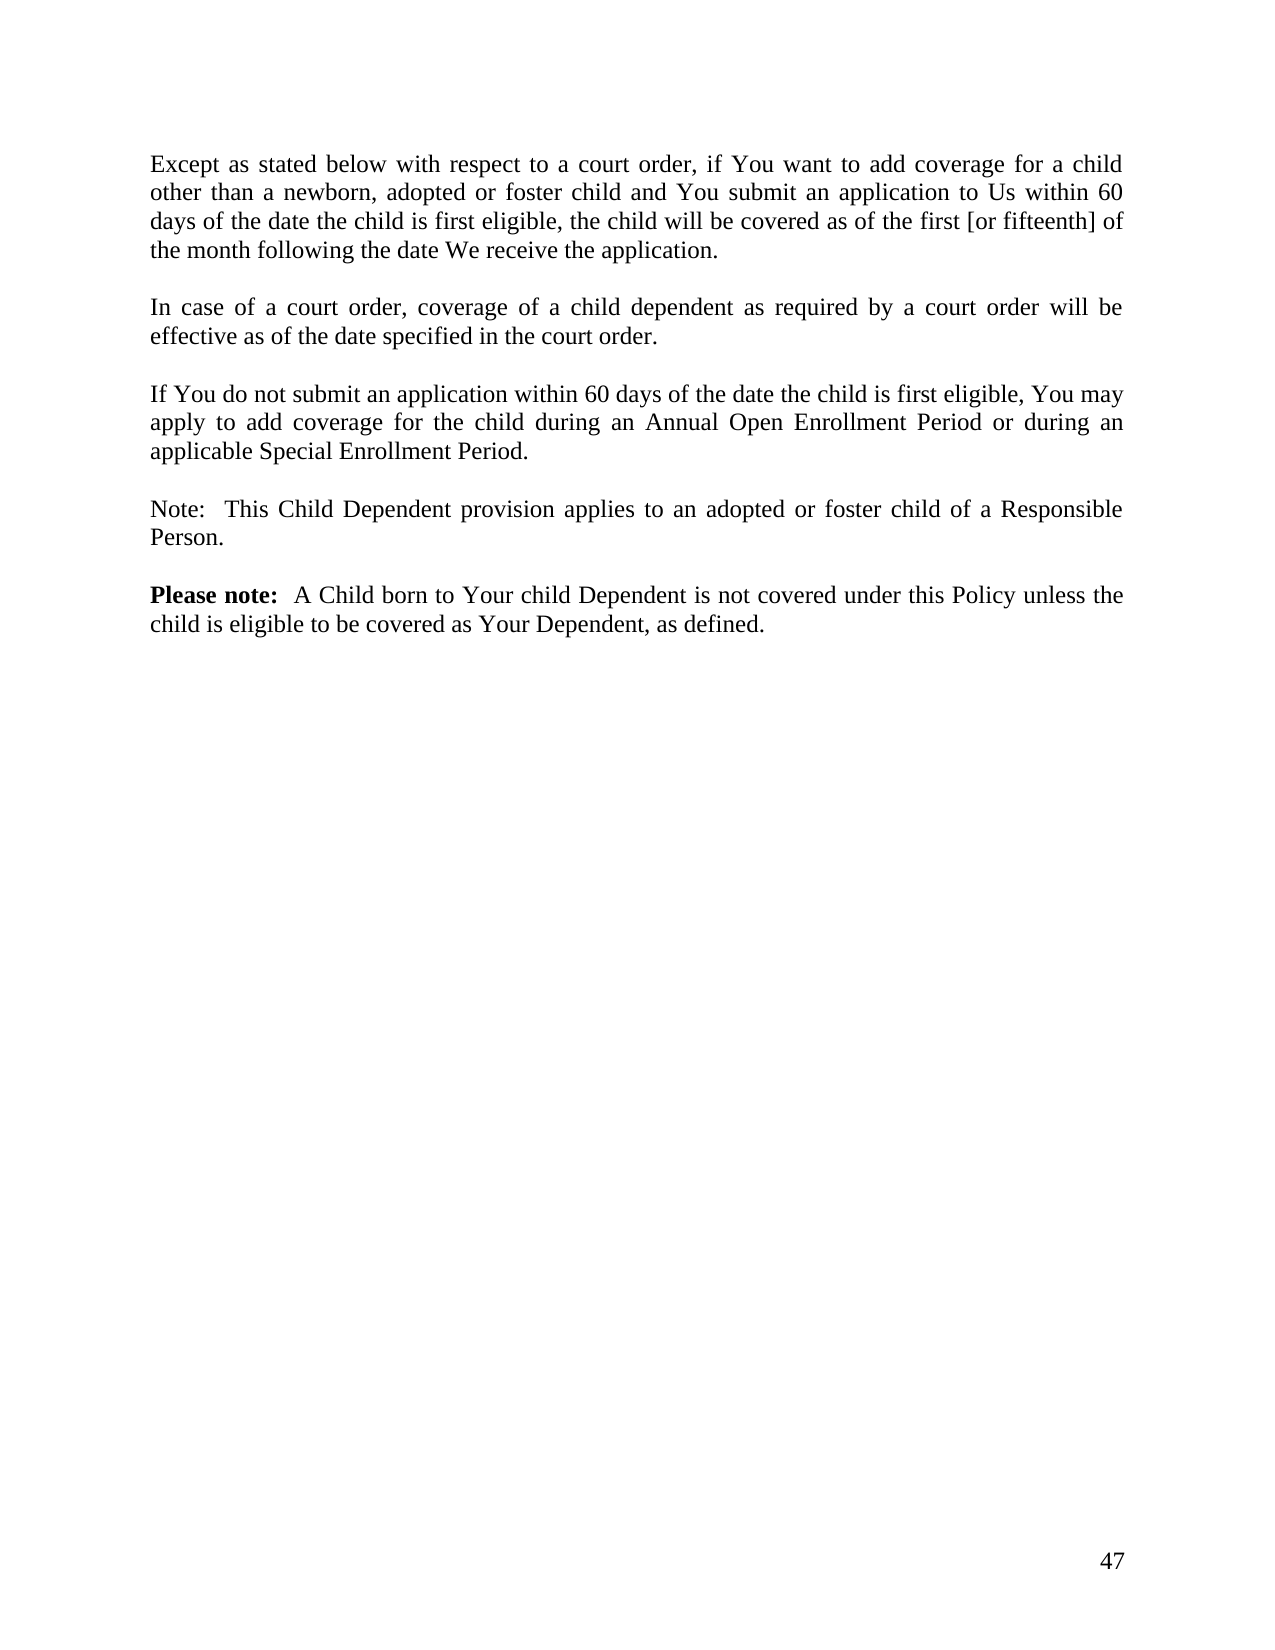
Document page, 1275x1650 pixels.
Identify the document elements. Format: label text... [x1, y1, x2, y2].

text Except as stated below with respect to a court order, if You want to add coverage for a child other than a newborn, adopted or foster child and You submit an application to Us within 60 days of the date the child is first eligible, the child will be covered as of the first [or fifteenth] of the month following the date We receive the application. [150, 149, 1125, 264]
text In case of a court order, coverage of a child dependent as required by a court order will be effective as of the date specified in the court order. [150, 292, 1125, 350]
text Note: This Child Dependent provision applies to an adopted or foster child of a Responsible Person. [150, 494, 1125, 551]
text If You do not submit an application within 60 days of the date the child is first eligible, You may apply to add coverage for the child during an Annual Open Enrollment Period or during an applicable Special Enrollment Period. [150, 379, 1125, 465]
text Please note: A Child born to Your child Dependent is not covered under this Policy unless the child is eligible to be covered as Your Dependent, as defined. [150, 580, 1125, 637]
